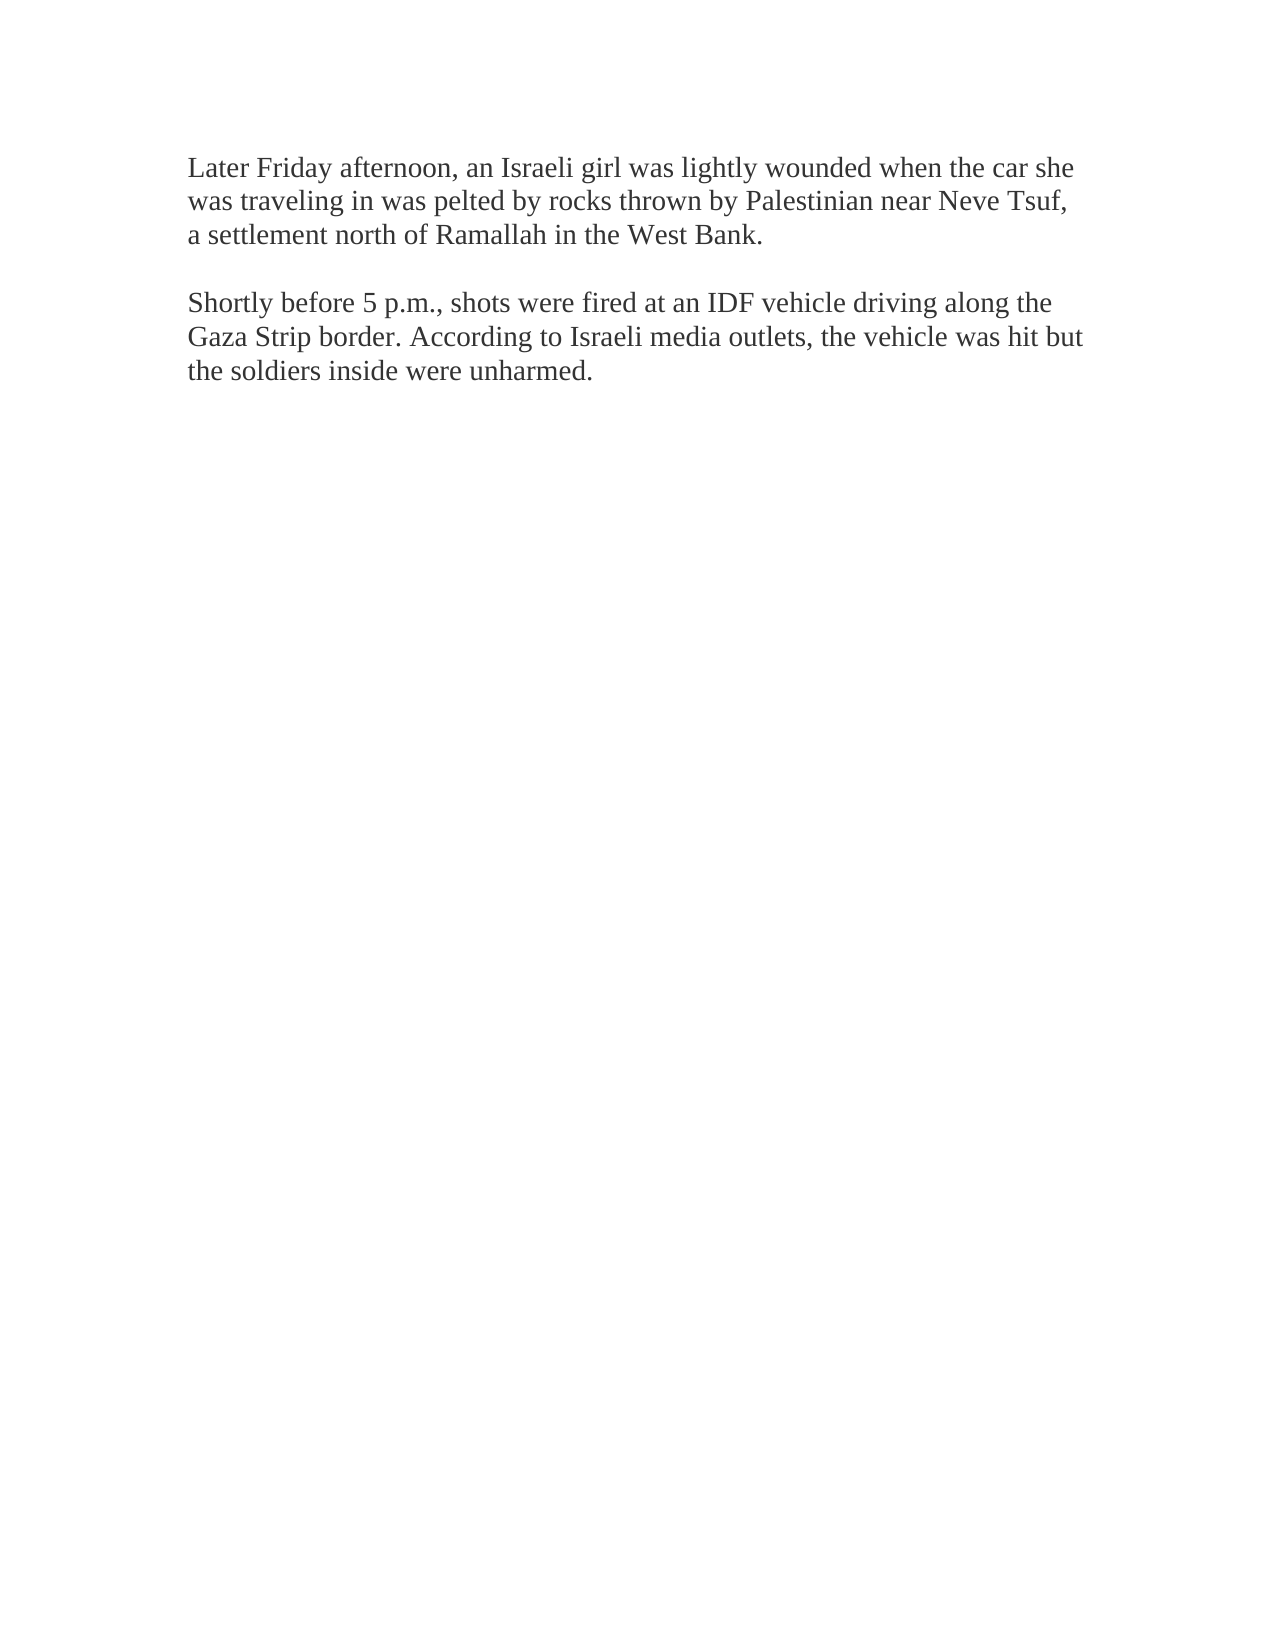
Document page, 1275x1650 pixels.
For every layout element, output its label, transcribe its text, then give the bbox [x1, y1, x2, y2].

text Later Friday afternoon, an Israeli girl was lightly wounded when the car she was traveling in was pelted by rocks thrown by Palestinian near Neve Tsuf, a settlement north of Ramallah in the West Bank. [187, 150, 1087, 251]
text Shortly before 5 p.m., shots were fired at an IDF vehicle driving along the Gaza Strip border. According to Israeli media outlets, the vehicle was hit but the soldiers inside were unharmed. [187, 286, 1087, 386]
